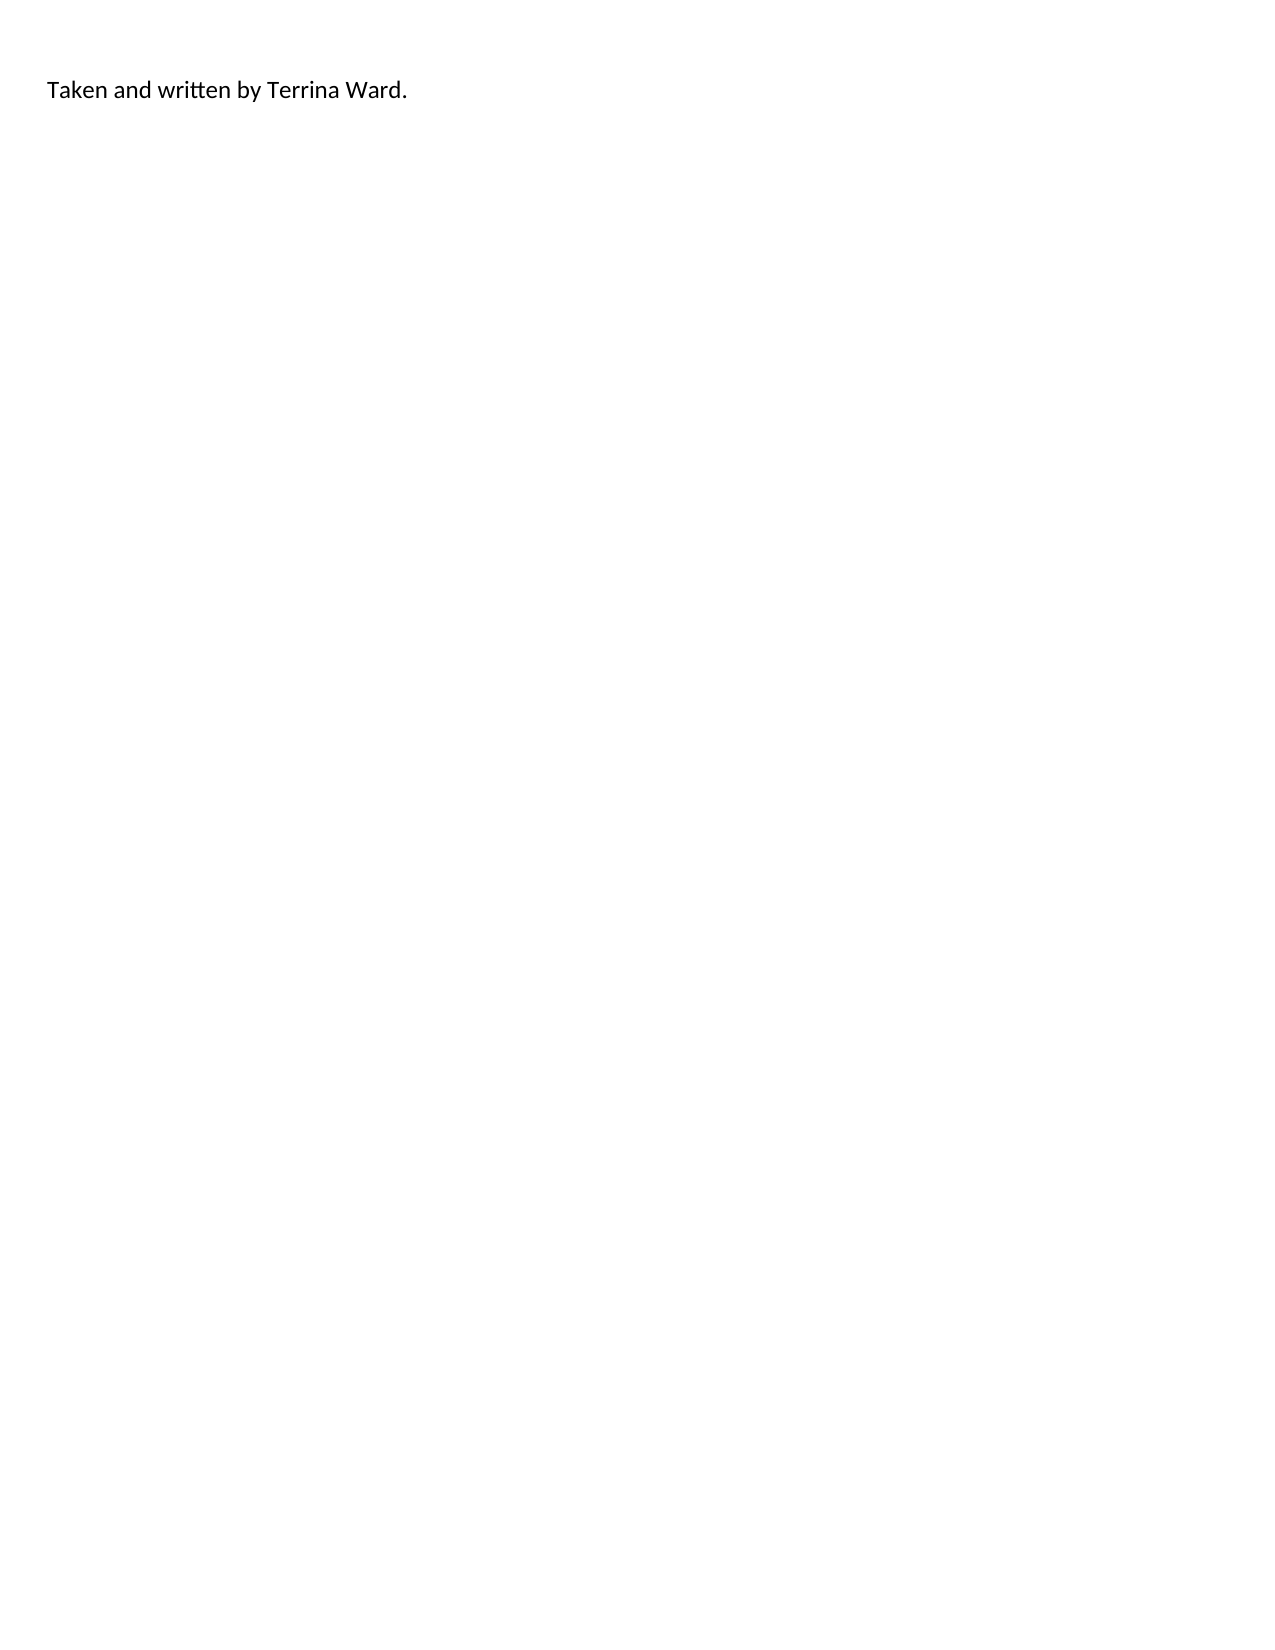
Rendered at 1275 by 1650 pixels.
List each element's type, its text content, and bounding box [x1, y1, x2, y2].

text Taken and written by Terrina Ward. [47, 74, 1228, 105]
